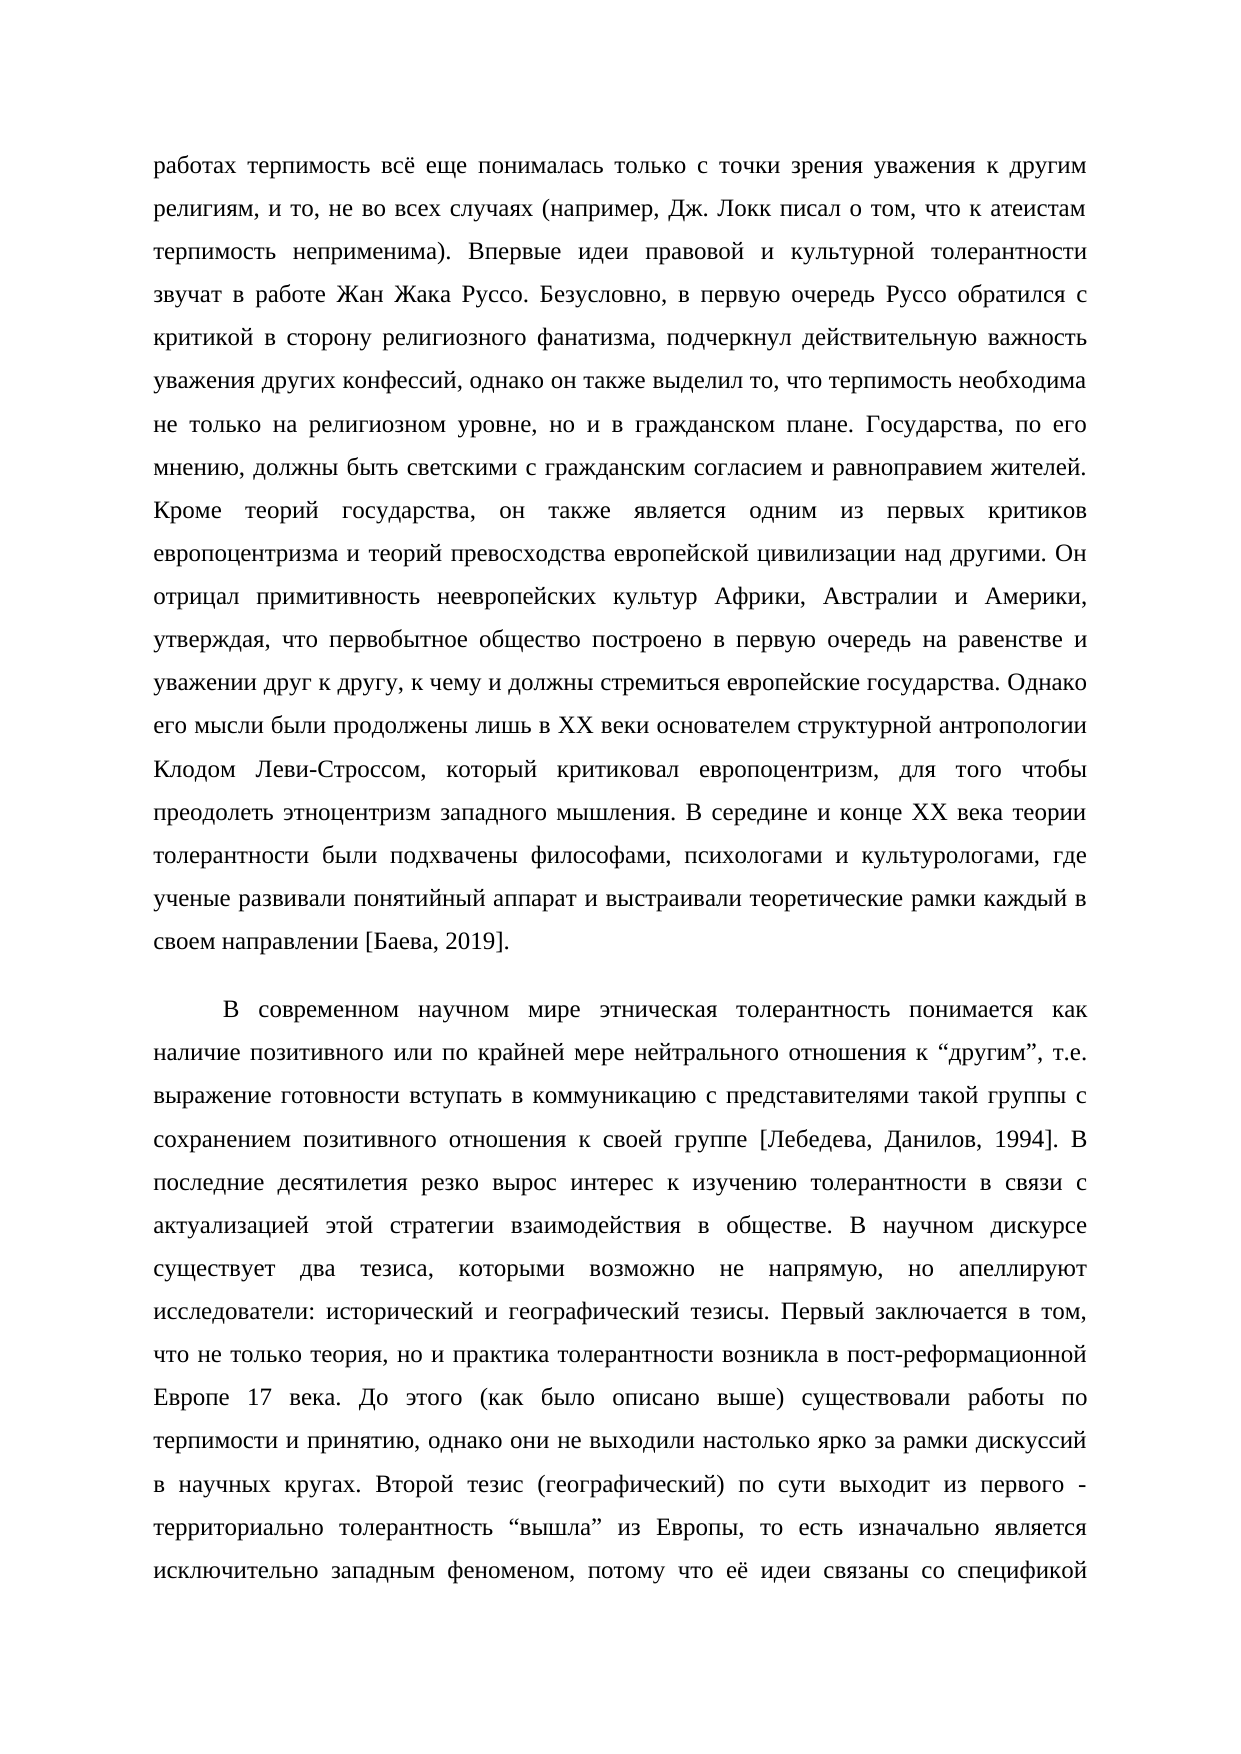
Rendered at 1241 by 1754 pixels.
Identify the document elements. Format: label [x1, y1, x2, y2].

text [153, 150, 1088, 955]
text [153, 994, 1088, 1584]
